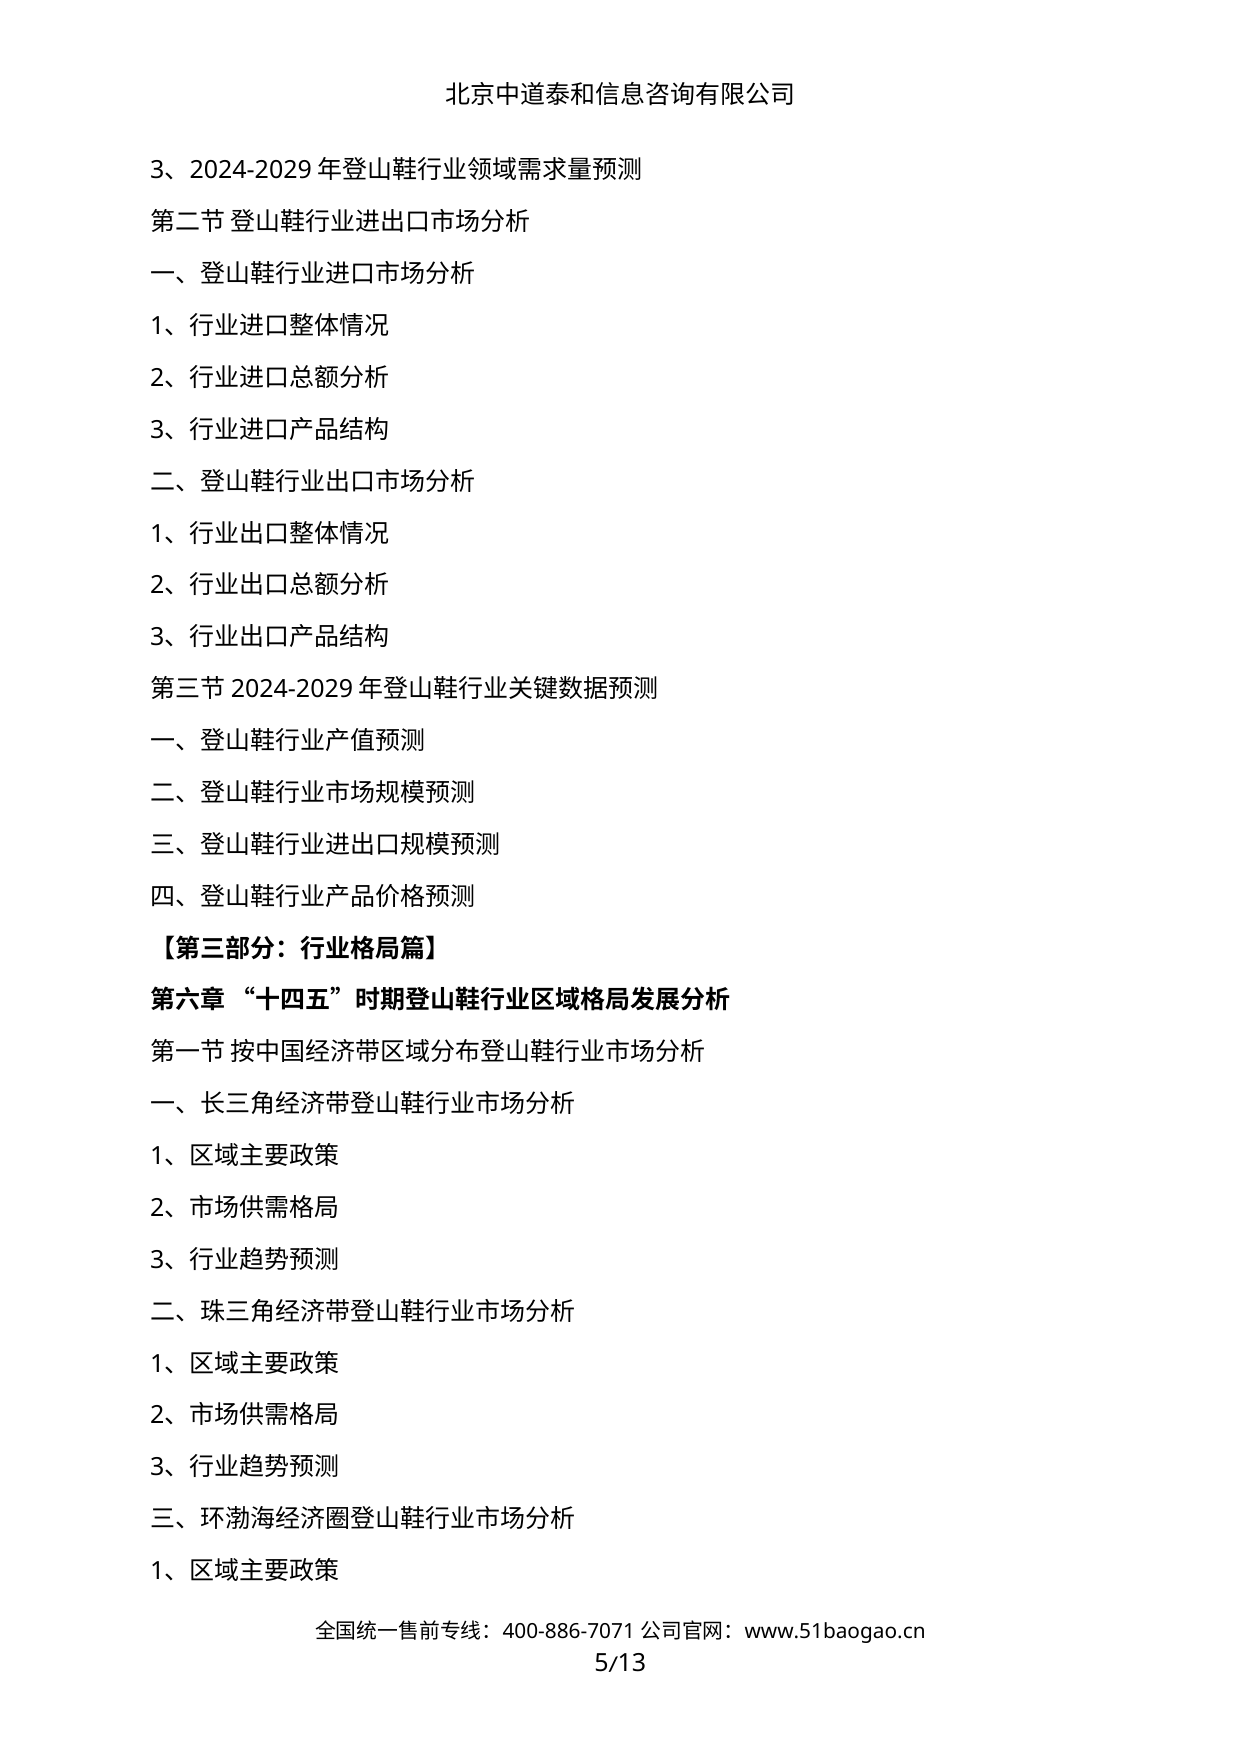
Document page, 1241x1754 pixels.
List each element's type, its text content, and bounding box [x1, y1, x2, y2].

text 第二节 登山鞋行业进出口市场分析 [150, 202, 1090, 238]
text 一、登山鞋行业产值预测 [150, 721, 1090, 757]
text 一、长三角经济带登山鞋行业市场分析 [150, 1084, 1090, 1120]
text 1、区域主要政策 [150, 1551, 1090, 1587]
text 二、登山鞋行业出口市场分析 [150, 461, 1090, 497]
text 3、行业趋势预测 [150, 1239, 1090, 1276]
text 四、登山鞋行业产品价格预测 [150, 876, 1090, 912]
text 3、行业趋势预测 [150, 1447, 1090, 1483]
text 二、登山鞋行业市场规模预测 [150, 772, 1090, 809]
text 第三节 2024-2029年登山鞋行业关键数据预测 [150, 669, 1090, 705]
text 3、2024-2029年登山鞋行业领域需求量预测 [150, 150, 1090, 186]
text 第六章 “十四五”时期登山鞋行业区域格局发展分析 [150, 980, 1090, 1016]
text 第一节 按中国经济带区域分布登山鞋行业市场分析 [150, 1032, 1090, 1068]
text 1、行业进口整体情况 [150, 306, 1090, 342]
text 三、登山鞋行业进出口规模预测 [150, 824, 1090, 861]
text 2、行业进口总额分析 [150, 357, 1090, 394]
text 1、行业出口整体情况 [150, 513, 1090, 549]
text 一、登山鞋行业进口市场分析 [150, 254, 1090, 290]
text 二、珠三角经济带登山鞋行业市场分析 [150, 1291, 1090, 1327]
text 【第三部分：行业格局篇】 [150, 928, 1090, 964]
text 2、行业出口总额分析 [150, 565, 1090, 601]
text 1、区域主要政策 [150, 1136, 1090, 1172]
text 1、区域主要政策 [150, 1343, 1090, 1379]
text 3、行业进口产品结构 [150, 409, 1090, 446]
text 2、市场供需格局 [150, 1187, 1090, 1224]
text 3、行业出口产品结构 [150, 617, 1090, 653]
text 2、市场供需格局 [150, 1395, 1090, 1431]
text 三、环渤海经济圈登山鞋行业市场分析 [150, 1499, 1090, 1535]
